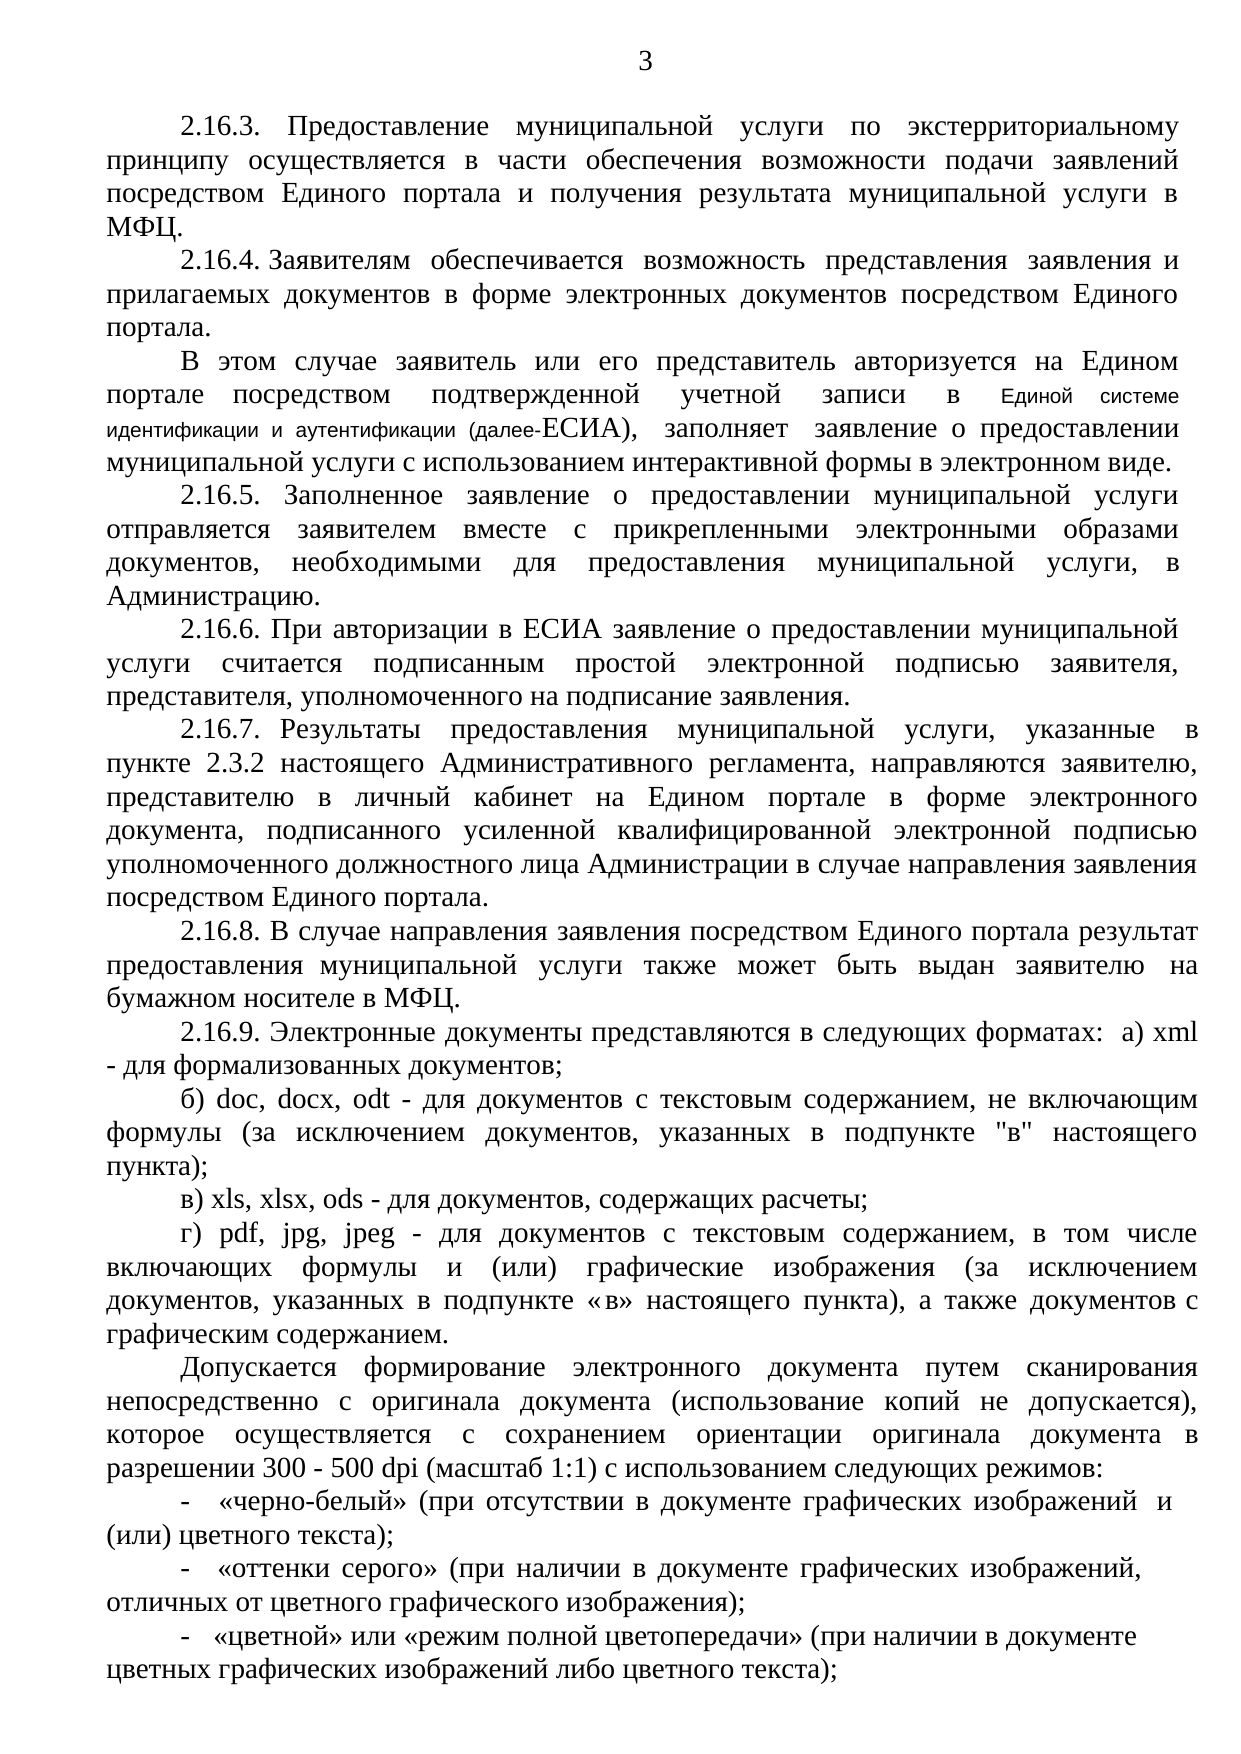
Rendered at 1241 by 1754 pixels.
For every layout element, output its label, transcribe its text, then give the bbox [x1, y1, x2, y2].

text 2.16.5. Заполненное заявление о предоставлении муниципальной услуги отправляется заявителем вместе с прикрепленными электронными образами документов, необходимыми для предоставления муниципальной услуги, в Администрацию. [106, 477, 1179, 611]
text Допускается формирование электронного документа путем сканирования непосредственно с оригинала документа (использование копий не допускается), которое осуществляется с сохранением ориентации оригинала документа в разрешении 300 - 500 dpi (масштаб 1:1) с использованием следующих режимов: [106, 1349, 1198, 1483]
text 2.16.7. Результаты предоставления муниципальной услуги, указанные в пункте 2.3.2 настоящего Административного регламента, направляются заявителю, представителю в личный кабинет на Едином портале в форме электронного документа, подписанного усиленной квалифицированной электронной подписью уполномоченного должностного лица Администрации в случае направления заявления посредством Единого портала. [106, 712, 1198, 913]
text б) doc, docx, odt - для документов с текстовым содержанием, не включающим формулы (за исключением документов, указанных в подпункте "в" настоящего пункта); [106, 1081, 1198, 1182]
list «черно-белый» (при отсутствии в документе графических изображений и (или) цветного текста); [106, 1483, 1198, 1551]
text 2.16.3. Предоставление муниципальной услуги по экстерриториальному принципу осуществляется в части обеспечения возможности подачи заявлений посредством Единого портала и получения результата муниципальной услуги в МФЦ. [106, 108, 1179, 242]
text В этом случае заявитель или его представитель авторизуется на Едином портале посредством подтвержденной учетной записи в Единой системе идентификации и аутентификации (далее-ЕСИА), заполняет заявление о предоставлении муниципальной услуги с использованием интерактивной формы в электронном виде. [106, 343, 1179, 477]
text 2.16.9. Электронные документы представляются в следующих форматах: а) xml - для формализованных документов; [106, 1014, 1198, 1081]
text 2.16.4. Заявителям обеспечивается возможность представления заявления и прилагаемых документов в форме электронных документов посредством Единого портала. [106, 242, 1179, 343]
list «оттенки серого» (при наличии в документе графических изображений, отличных от цветного графического изображения); [106, 1551, 1198, 1618]
text г) pdf, jpg, jpeg - для документов с текстовым содержанием, в том числе включающих формулы и (или) графические изображения (за исключением документов, указанных в подпункте «в» настоящего пункта), а также документов с графическим содержанием. [106, 1215, 1198, 1349]
text 2.16.6. При авторизации в ЕСИА заявление о предоставлении муниципальной услуги считается подписанным простой электронной подписью заявителя, представителя, уполномоченного на подписание заявления. [106, 611, 1179, 712]
text 2.16.8. В случае направления заявления посредством Единого портала результат предоставления муниципальной услуги также может быть выдан заявителю на бумажном носителе в МФЦ. [106, 913, 1198, 1014]
text в) xls, xlsx, ods - для документов, содержащих расчеты; [106, 1182, 1198, 1215]
list «цветной» или «режим полной цветопередачи» (при наличии в документе цветных графических изображений либо цветного текста); [106, 1618, 1198, 1685]
